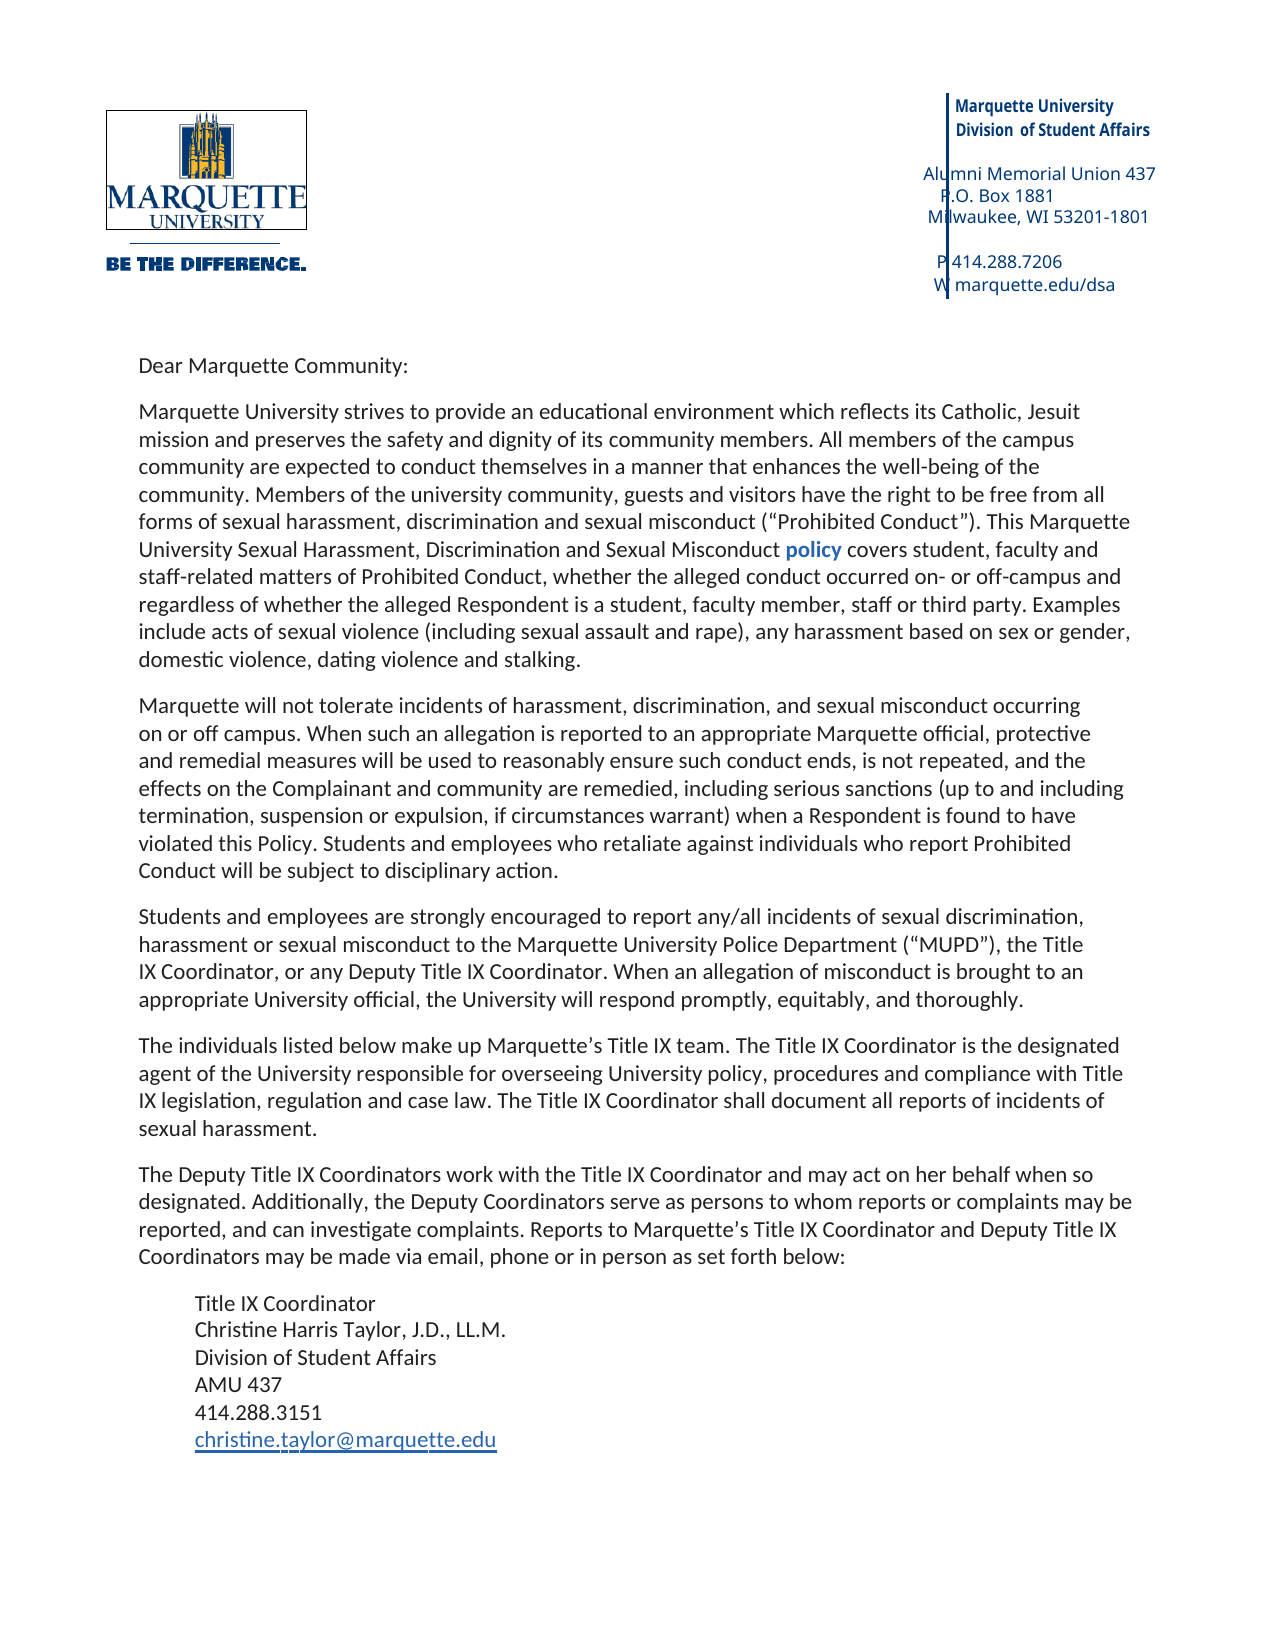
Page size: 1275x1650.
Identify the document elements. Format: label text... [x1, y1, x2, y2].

text W marquette.edu/dsa [94, 273, 1116, 294]
picture [107, 141, 306, 161]
text Title IX Coordinator [194, 1289, 1167, 1317]
text Division of Student Affairs [194, 1345, 1167, 1372]
text The individuals listed below make up Marquette’s Title IX team. The Title IX Coordinator is the designated agent of the University responsible for overseeing University policy, procedures and compliance with Title IX legislation, regulation and case law. The Title IX Coordinator shall document all reports of incidents of sexual harassment. [138, 1031, 1124, 1141]
text Dear Marquette Community: [138, 352, 1167, 379]
text P 414.288.7206 [94, 249, 1062, 273]
text effects on the Complainant and community are remedied, including serious sanctions (up to and including termination, suspension or expulsion, if circumstances warrant) when a Respondent is found to have violated this Policy. Students and employees who retaliate against individuals who report Prohibited Conduct will be subject to disciplinary action. [138, 774, 1127, 884]
text Milwaukee, WI 53201-1801 [94, 207, 1150, 228]
text The Deputy Title IX Coordinators work with the Title IX Coordinator and may act on her behalf when so designated. Additionally, the Deputy Coordinators serve as persons to whom reports or complaints may be reported, and can investigate complaints. Reports to Marquette’s Title IX Coordinator and Deputy Title IX Coordinators may be made via email, phone or in person as set forth below: [138, 1160, 1133, 1270]
text 414.288.3151 [194, 1400, 1167, 1427]
text Marquette University strives to provide an educational environment which reflects its Catholic, Jesuit mission and preserves the safety and dignity of its community members. All members of the campus community are expected to conduct themselves in a manner that enhances the well-being of the community. Members of the university community, guests and visitors have the right to be free from all forms of sexual harassment, discrimination and sexual misconduct (“Prohibited Conduct”). This Marquette University Sexual Harassment, Discrimination and Sexual Misconduct policy covers student, faculty and staff-related matters of Prohibited Conduct, whether the alleged conduct occurred on- or off-campus and regardless of whether the alleged Respondent is a student, faculty member, staff or third party. Examples include acts of sexual violence (including sexual assault and rape), any harassment based on sex or gender, domestic violence, dating violence and stalking. [138, 398, 1131, 673]
text Marquette University [94, 93, 1113, 117]
text P.O. Box 1881 [94, 186, 1055, 207]
text AMU 437 [194, 1372, 1167, 1400]
text christine.taylor@marquette.edu [194, 1427, 1167, 1455]
text Christine Harris Taylor, J.D., LL.M. [194, 1317, 1167, 1345]
text Marquette will not tolerate incidents of harassment, discrimination, and sexual misconduct occurring on or off campus. When such an allegation is reported to an appropriate Marquette official, protective and remedial measures will be used to reasonably ensure such conduct ends, is not repeated, and the [138, 691, 1092, 774]
text Division of Student Affairs [94, 117, 1150, 141]
text Alumni Memorial Union 437 [94, 161, 1156, 186]
text Students and employees are strongly encouraged to report any/all incidents of sexual discrimination, harassment or sexual misconduct to the Marquette University Police Department (“MUPD”), the Title IX Coordinator, or any Deputy Title IX Coordinator. When an allegation of misconduct is brought to an appropriate University official, the University will respond promptly, equitably, and thoroughly. [138, 903, 1084, 1013]
